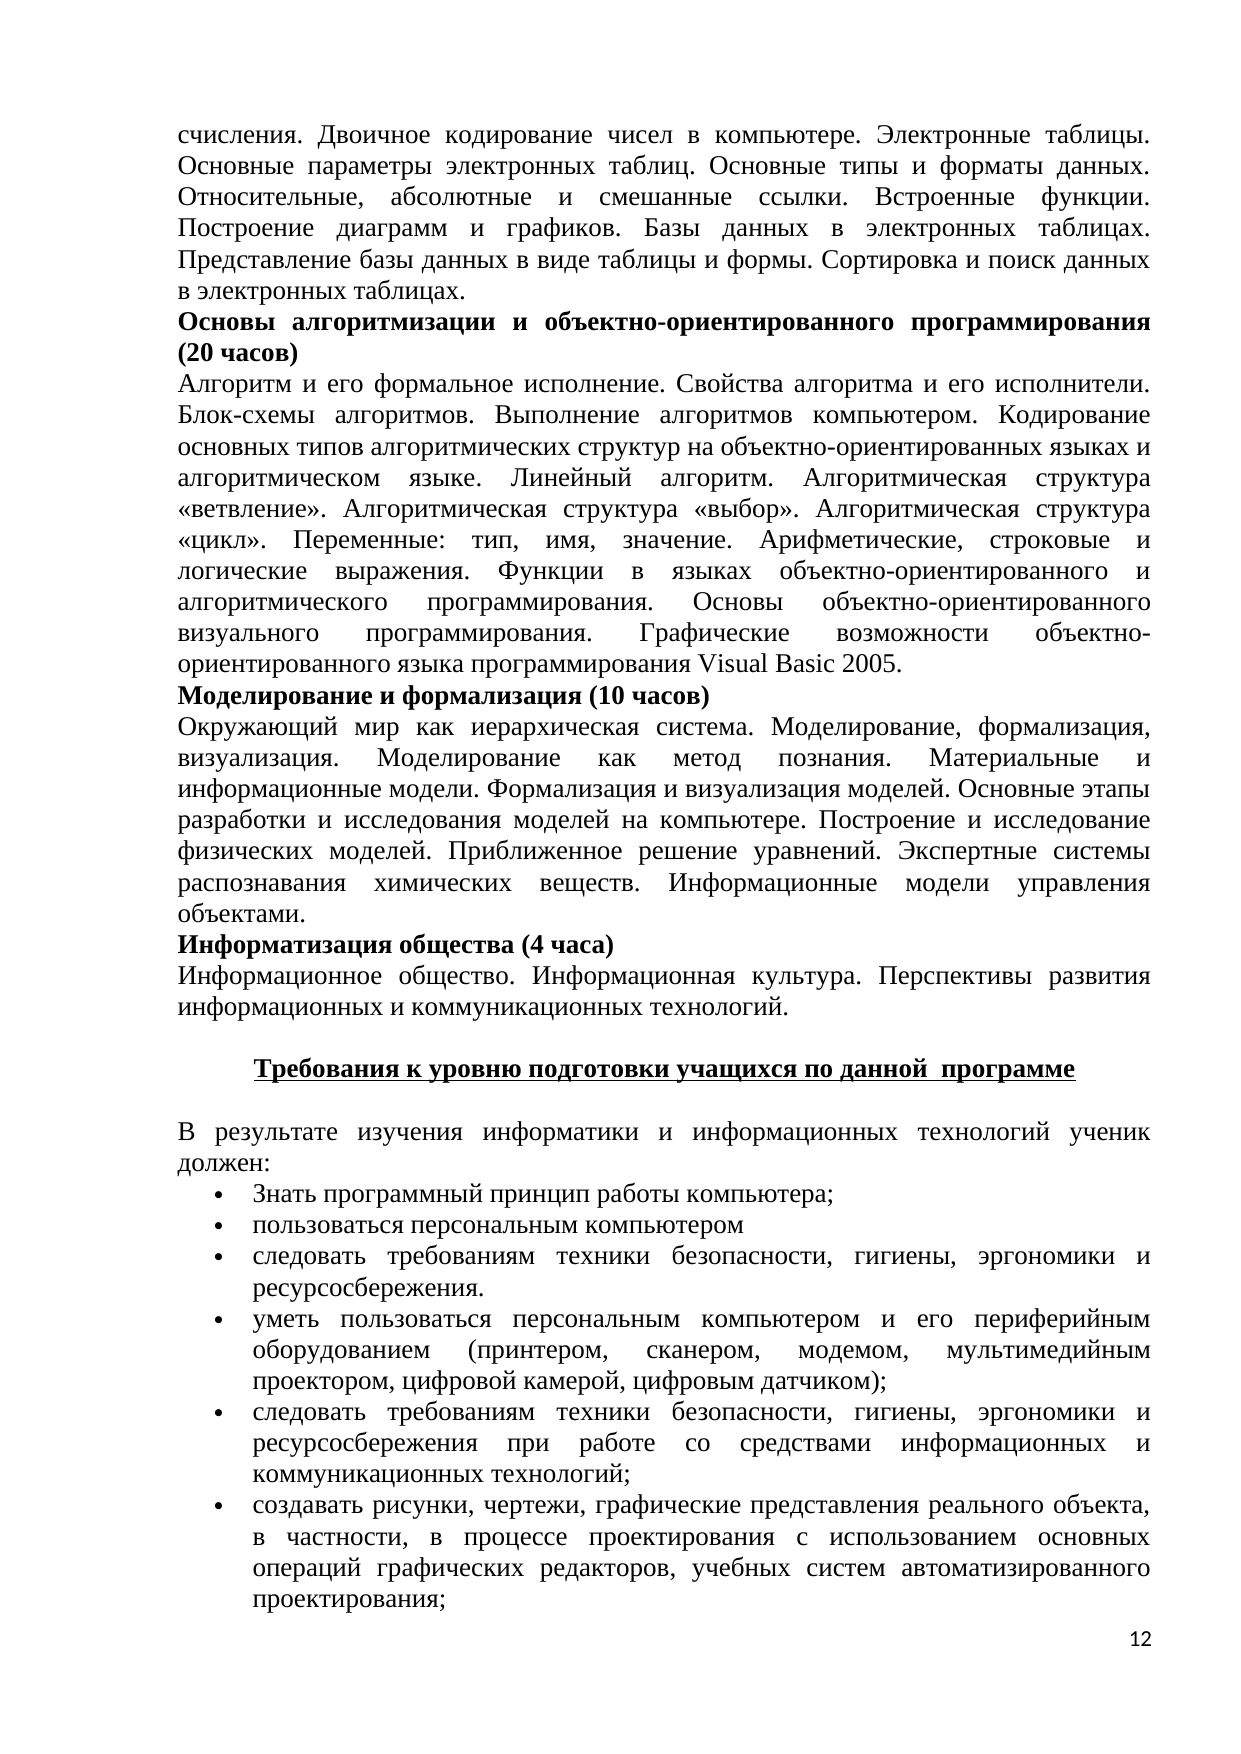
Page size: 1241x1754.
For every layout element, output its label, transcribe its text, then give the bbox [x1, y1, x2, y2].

list пользоваться персональным компьютером [215, 1208, 1152, 1239]
text Основы алгоритмизации и объектно-ориентированного программирования (20 часов) [177, 305, 1152, 367]
text Информатизация общества (4 часа) [177, 928, 1152, 959]
text Информационное общество. Информационная культура. Перспективы развития информационных и коммуникационных технологий. [177, 959, 1152, 1021]
list Знать программный принцип работы компьютера; [215, 1177, 1152, 1208]
list уметь пользоваться персональным компьютером и его периферийным оборудованием (принтером, сканером, модемом, мультимедийным проектором, цифровой камерой, цифровым датчиком); [215, 1302, 1152, 1395]
list создавать рисунки, чертежи, графические представления реального объекта, в частности, в процессе проектирования с использованием основных операций графических редакторов, учебных систем автоматизированного проектирования; [215, 1489, 1152, 1613]
text Окружающий мир как иерархическая система. Моделирование, формализация, визуализация. Моделирование как метод познания. Материальные и информационные модели. Формализация и визуализация моделей. Основные этапы разработки и исследования моделей на компьютере. Построение и исследование физических моделей. Приближенное решение уравнений. Экспертные системы распознавания химических веществ. Информационные модели управления объектами. [177, 710, 1152, 928]
list следовать требованиям техники безопасности, гигиены, эргономики и ресурсосбережения. [215, 1239, 1152, 1302]
text Требования к уровню подготовки учащихся по данной программе [177, 1053, 1152, 1084]
list следовать требованиям техники безопасности, гигиены, эргономики и ресурсосбережения при работе со средствами информационных и коммуникационных технологий; [215, 1395, 1152, 1489]
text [177, 118, 1152, 305]
text Алгоритм и его формальное исполнение. Свойства алгоритма и его исполнители. Блок-схемы алгоритмов. Выполнение алгоритмов компьютером. Кодирование основных типов алгоритмических структур на объектно-ориентированных языках и алгоритмическом языке. Линейный алгоритм. Алгоритмическая структура «ветвление». Алгоритмическая структура «выбор». Алгоритмическая структура «цикл». Переменные: тип, имя, значение. Арифметические, строковые и логические выражения. Функции в языках объектно-ориентированного и алгоритмического программирования. Основы объектно-ориентированного визуального программирования. Графические возможности объектно-ориентированного языка программирования Visual Basic 2005. [177, 367, 1152, 679]
text Моделирование и формализация (10 часов) [177, 679, 1152, 710]
text В результате изучения информатики и информационных технологий ученик должен: [177, 1115, 1152, 1177]
